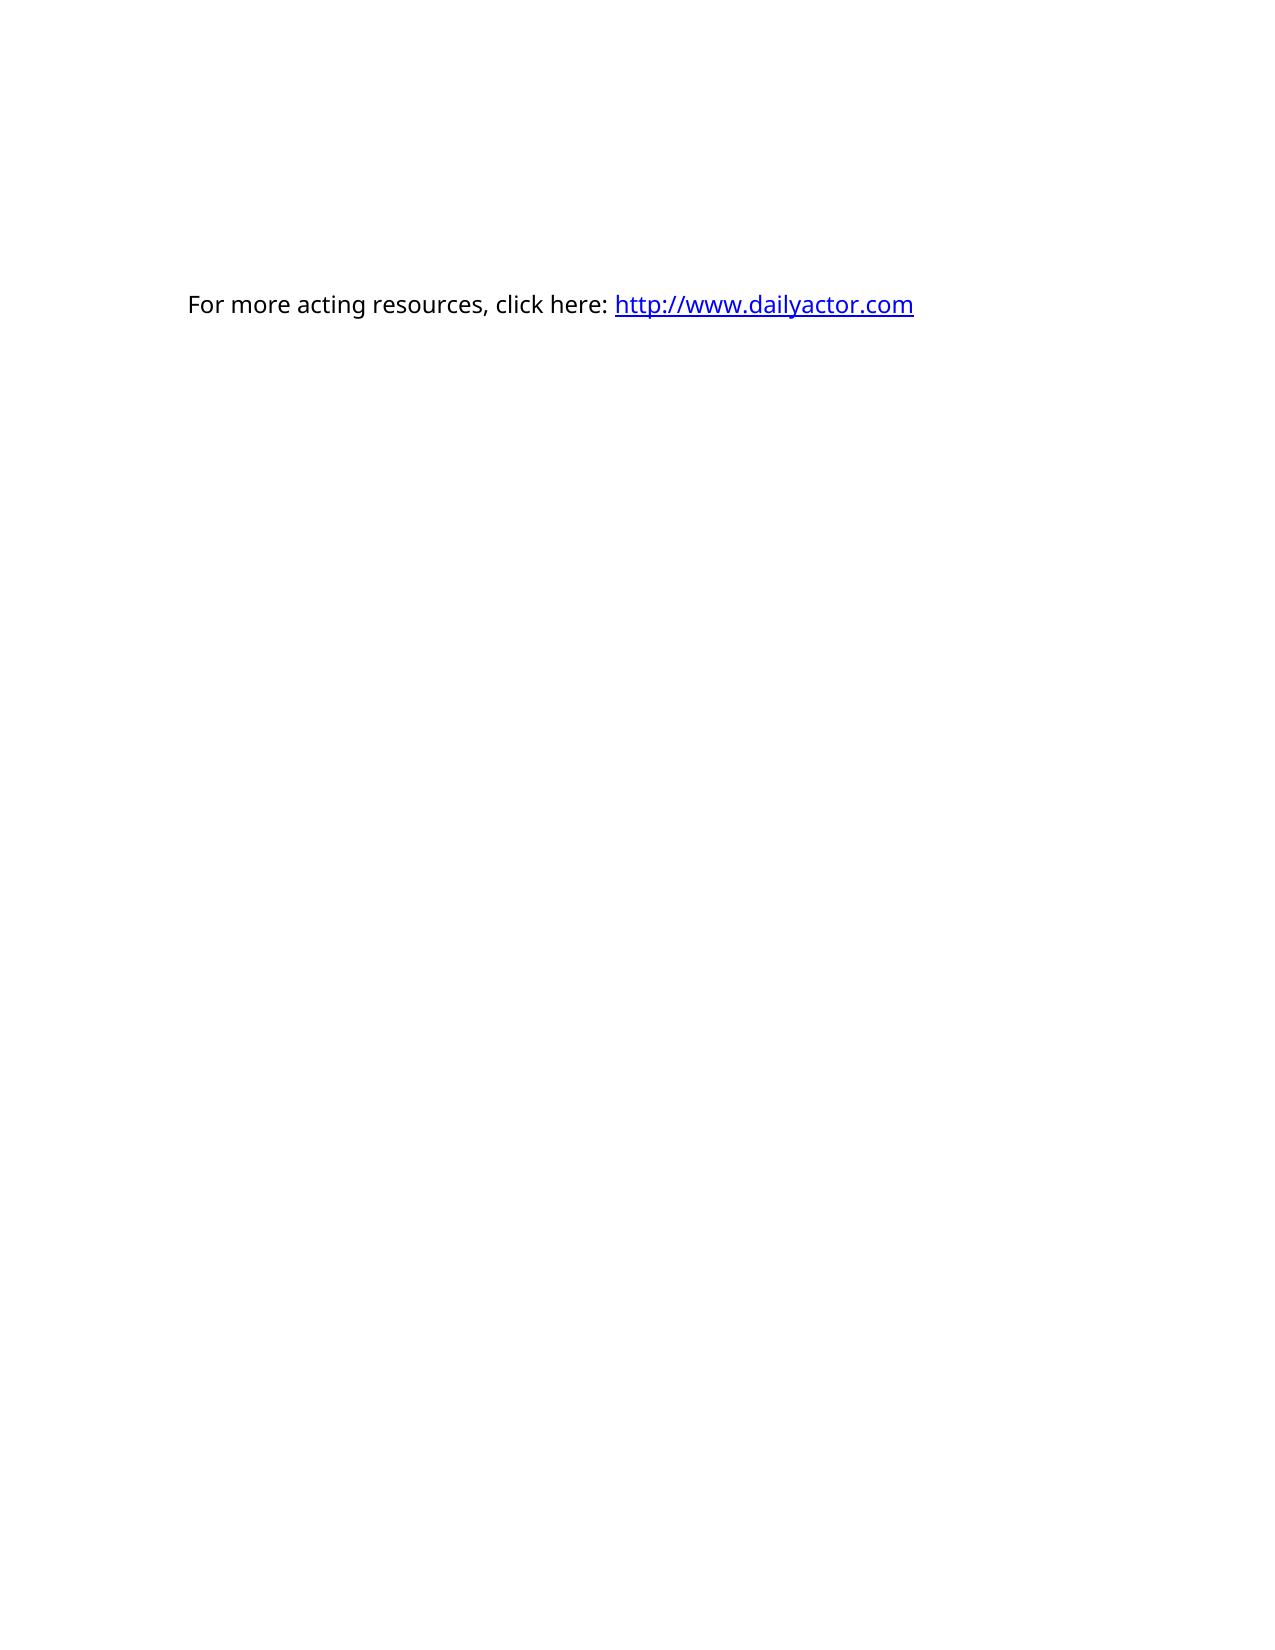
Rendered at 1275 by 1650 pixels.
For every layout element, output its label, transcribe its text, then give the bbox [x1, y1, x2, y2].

text For more acting resources, click here: http://www.dailyactor.com [187, 287, 1125, 320]
